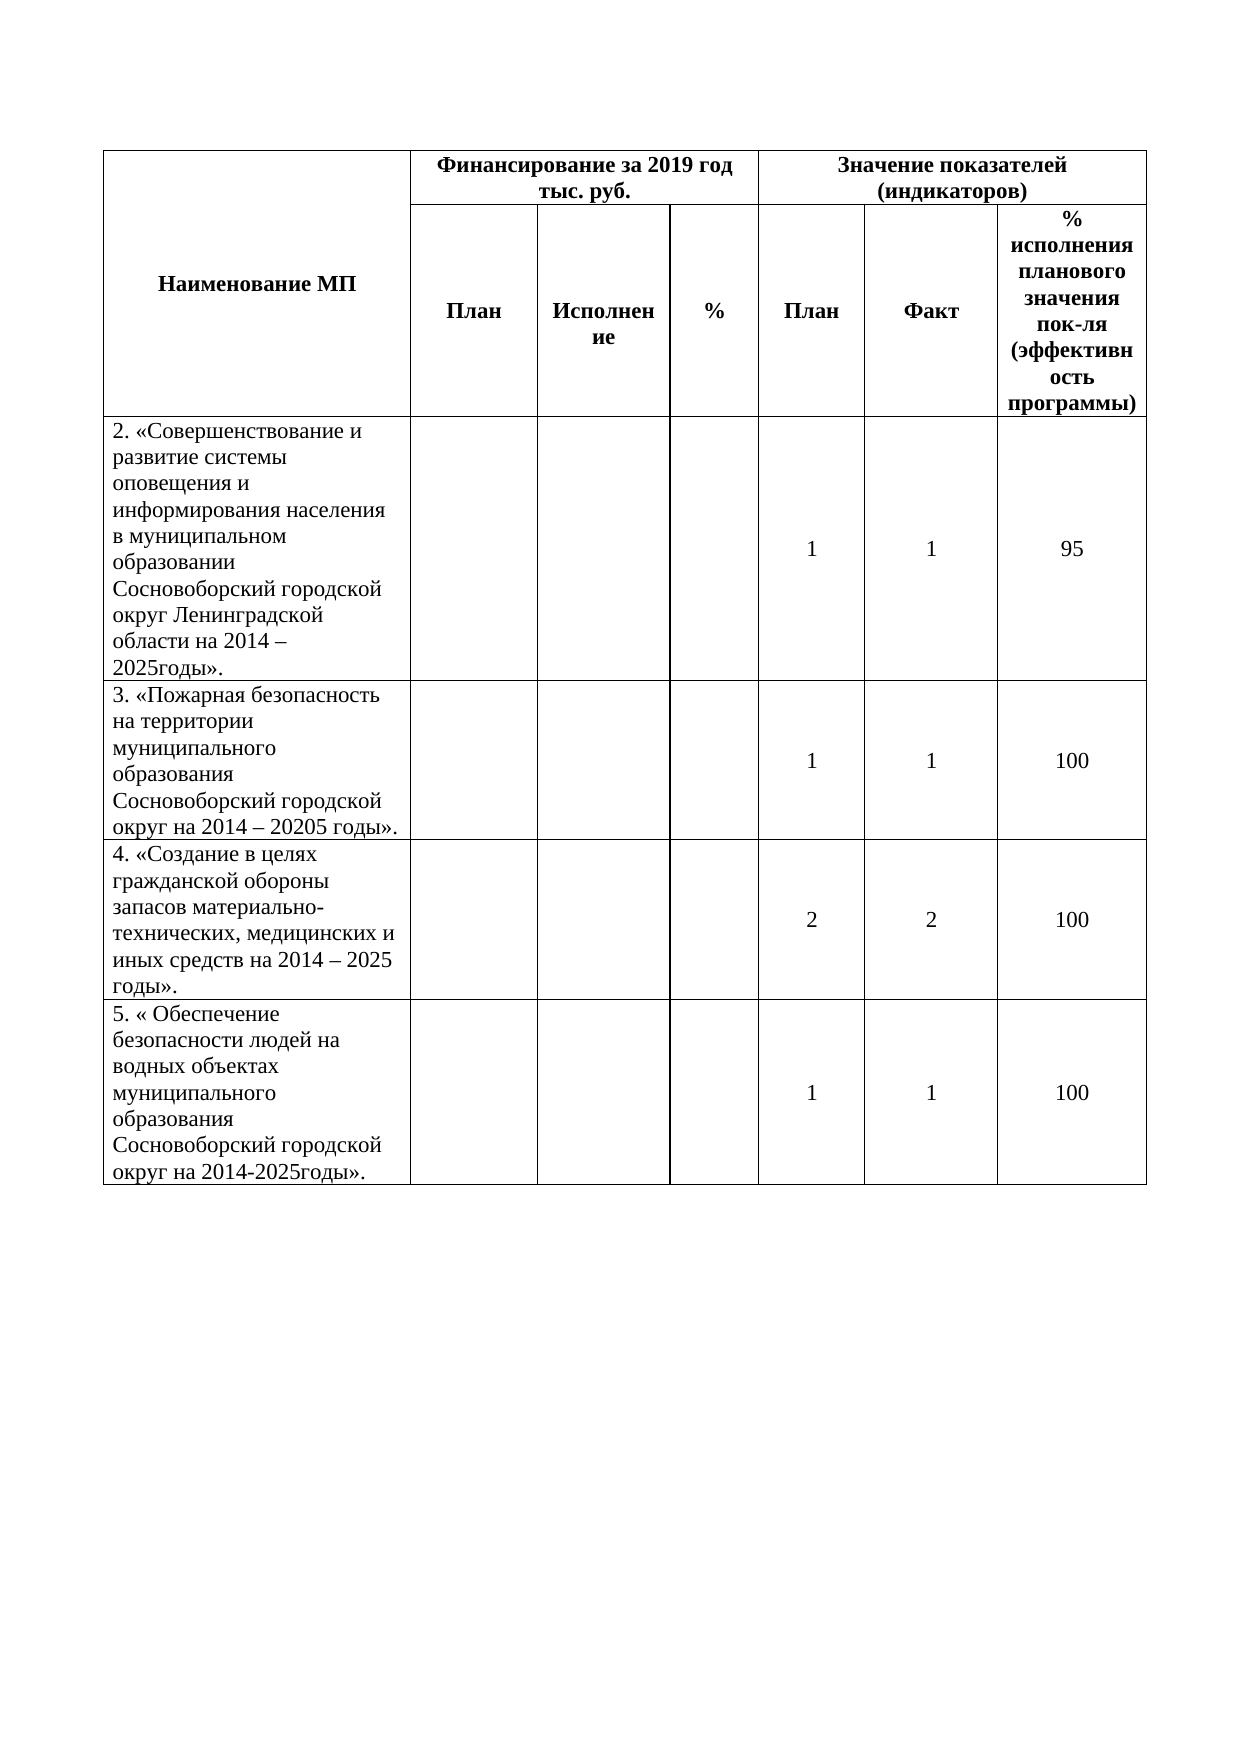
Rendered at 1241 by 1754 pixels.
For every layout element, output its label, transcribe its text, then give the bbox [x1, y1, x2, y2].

table_cell План [411, 205, 537, 416]
table_cell 100 [998, 1000, 1146, 1184]
table_cell [538, 840, 669, 998]
table_cell [671, 840, 758, 998]
table_cell [411, 840, 537, 998]
table_cell [538, 1000, 669, 1184]
table_cell План [759, 205, 864, 416]
table_cell [411, 1000, 537, 1184]
table_cell 2 [865, 840, 997, 998]
table_cell 1 [759, 417, 864, 680]
table_cell [671, 1000, 758, 1184]
table_cell 1 [759, 1000, 864, 1184]
table_cell 100 [998, 681, 1146, 839]
table_cell 1 [865, 1000, 997, 1184]
table_cell % исполнения планового значения пок-ля (эффективность программы) [998, 205, 1146, 416]
table_cell 5. « Обеспечение безопасности людей на водных объектах муниципального образования Сосновоборский городской округ на 2014-2025годы». [104, 1000, 410, 1184]
table_header Наименование МП [104, 151, 410, 416]
table_cell [671, 681, 758, 839]
table_cell 1 [865, 681, 997, 839]
table_cell 2 [759, 840, 864, 998]
table_cell 1 [759, 681, 864, 839]
table_cell 1 [865, 417, 997, 680]
table_cell [411, 417, 537, 680]
table_cell [671, 417, 758, 680]
table_cell 3. «Пожарная безопасность на территории муниципального образования Сосновоборский городской округ на 2014 – 20205 годы». [104, 681, 410, 839]
table_cell 4. «Создание в целях гражданской обороны запасов материально-технических, медицинских и иных средств на 2014 – 2025 годы». [104, 840, 410, 998]
table_cell 95 [998, 417, 1146, 680]
table_cell % [671, 205, 758, 416]
table_cell [538, 681, 669, 839]
table_cell [538, 417, 669, 680]
table_header Значение показателей (индикаторов) [759, 151, 1146, 204]
table_cell 100 [998, 840, 1146, 998]
table_cell 2. «Совершенствование и развитие системы оповещения и информирования населения в муниципальном образовании Сосновоборский городской округ Ленинградской области на 2014 – 2025годы». [104, 417, 410, 680]
table_cell Факт [865, 205, 997, 416]
table_cell Исполнение [538, 205, 669, 416]
table_cell [411, 681, 537, 839]
table_header Финансирование за 2019 год тыс. руб. [411, 151, 758, 204]
